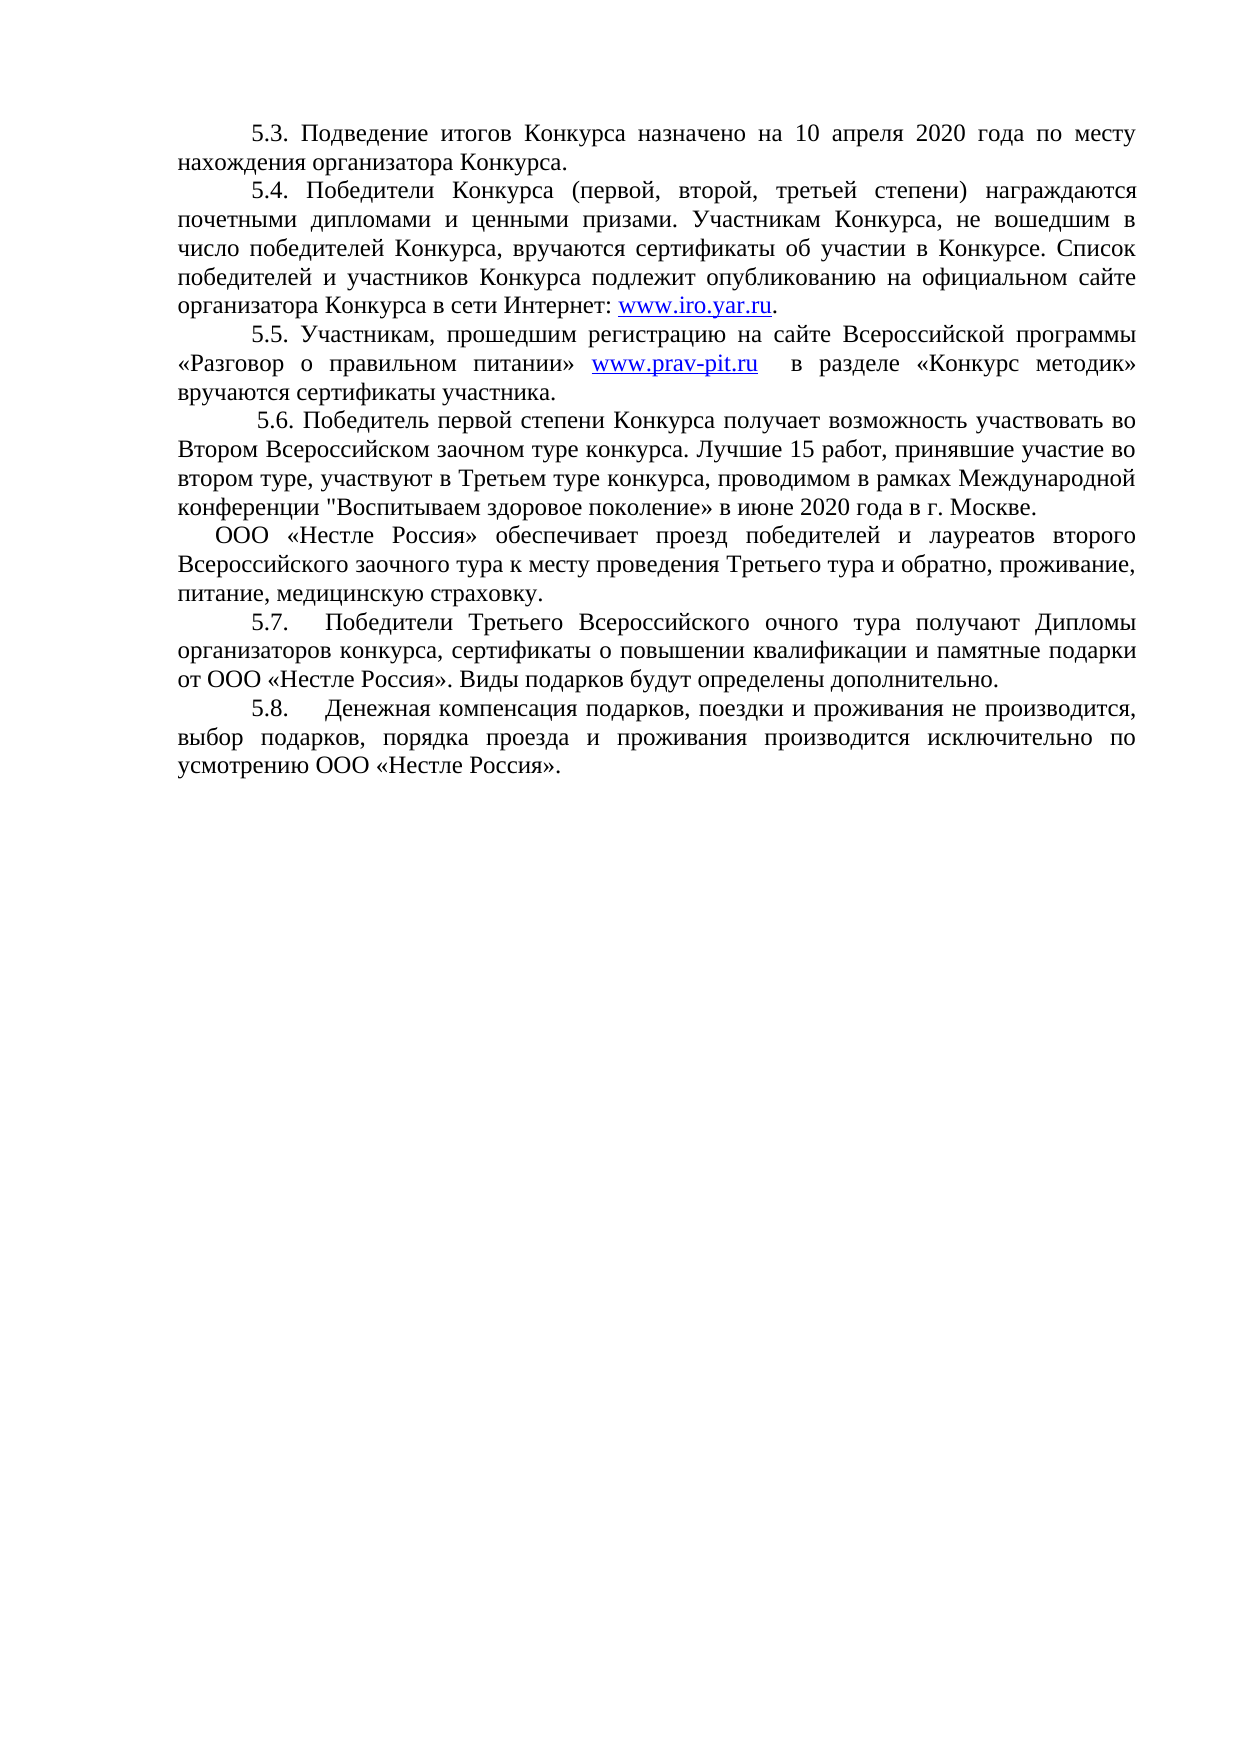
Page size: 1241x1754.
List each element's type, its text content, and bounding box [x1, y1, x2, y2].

text 5.3. Подведение итогов Конкурса назначено на 10 апреля 2020 года по месту нахождения организатора Конкурса. [177, 118, 1137, 176]
text ООО «Нестле Россия» обеспечивает проезд победителей и лауреатов второго Всероссийского заочного тура к месту проведения Третьего тура и обратно, проживание, питание, медицинскую страховку. [177, 521, 1137, 607]
text 5.5. Участникам, прошедшим регистрацию на сайте Всероссийской программы «Разговор о правильном питании» www.prav-pit.ru в разделе «Конкурс методик» вручаются сертификаты участника. [177, 319, 1137, 406]
text 5.4. Победители Конкурса (первой, второй, третьей степени) награждаются почетными дипломами и ценными призами. Участникам Конкурса, не вошедшим в число победителей Конкурса, вручаются сертификаты об участии в Конкурсе. Список победителей и участников Конкурса подлежит опубликованию на официальном сайте организатора Конкурса в сети Интернет: www.iro.yar.ru. [177, 176, 1137, 319]
list Денежная компенсация подарков, поездки и проживания не производится, выбор подарков, порядка проезда и проживания производится исключительно по усмотрению ООО «Нестле Россия». [177, 693, 1137, 779]
list Победители Третьего Всероссийского очного тура получают Дипломы организаторов конкурса, сертификаты о повышении квалификации и памятные подарки от ООО «Нестле Россия». Виды подарков будут определены дополнительно. [177, 607, 1137, 693]
text 5.6. Победитель первой степени Конкурса получает возможность участвовать во Втором Всероссийском заочном туре конкурса. Лучшие 15 работ, принявшие участие во втором туре, участвуют в Третьем туре конкурса, проводимом в рамках Международной конференции "Воспитываем здоровое поколение» в июне 2020 года в г. Москве. [177, 406, 1137, 521]
